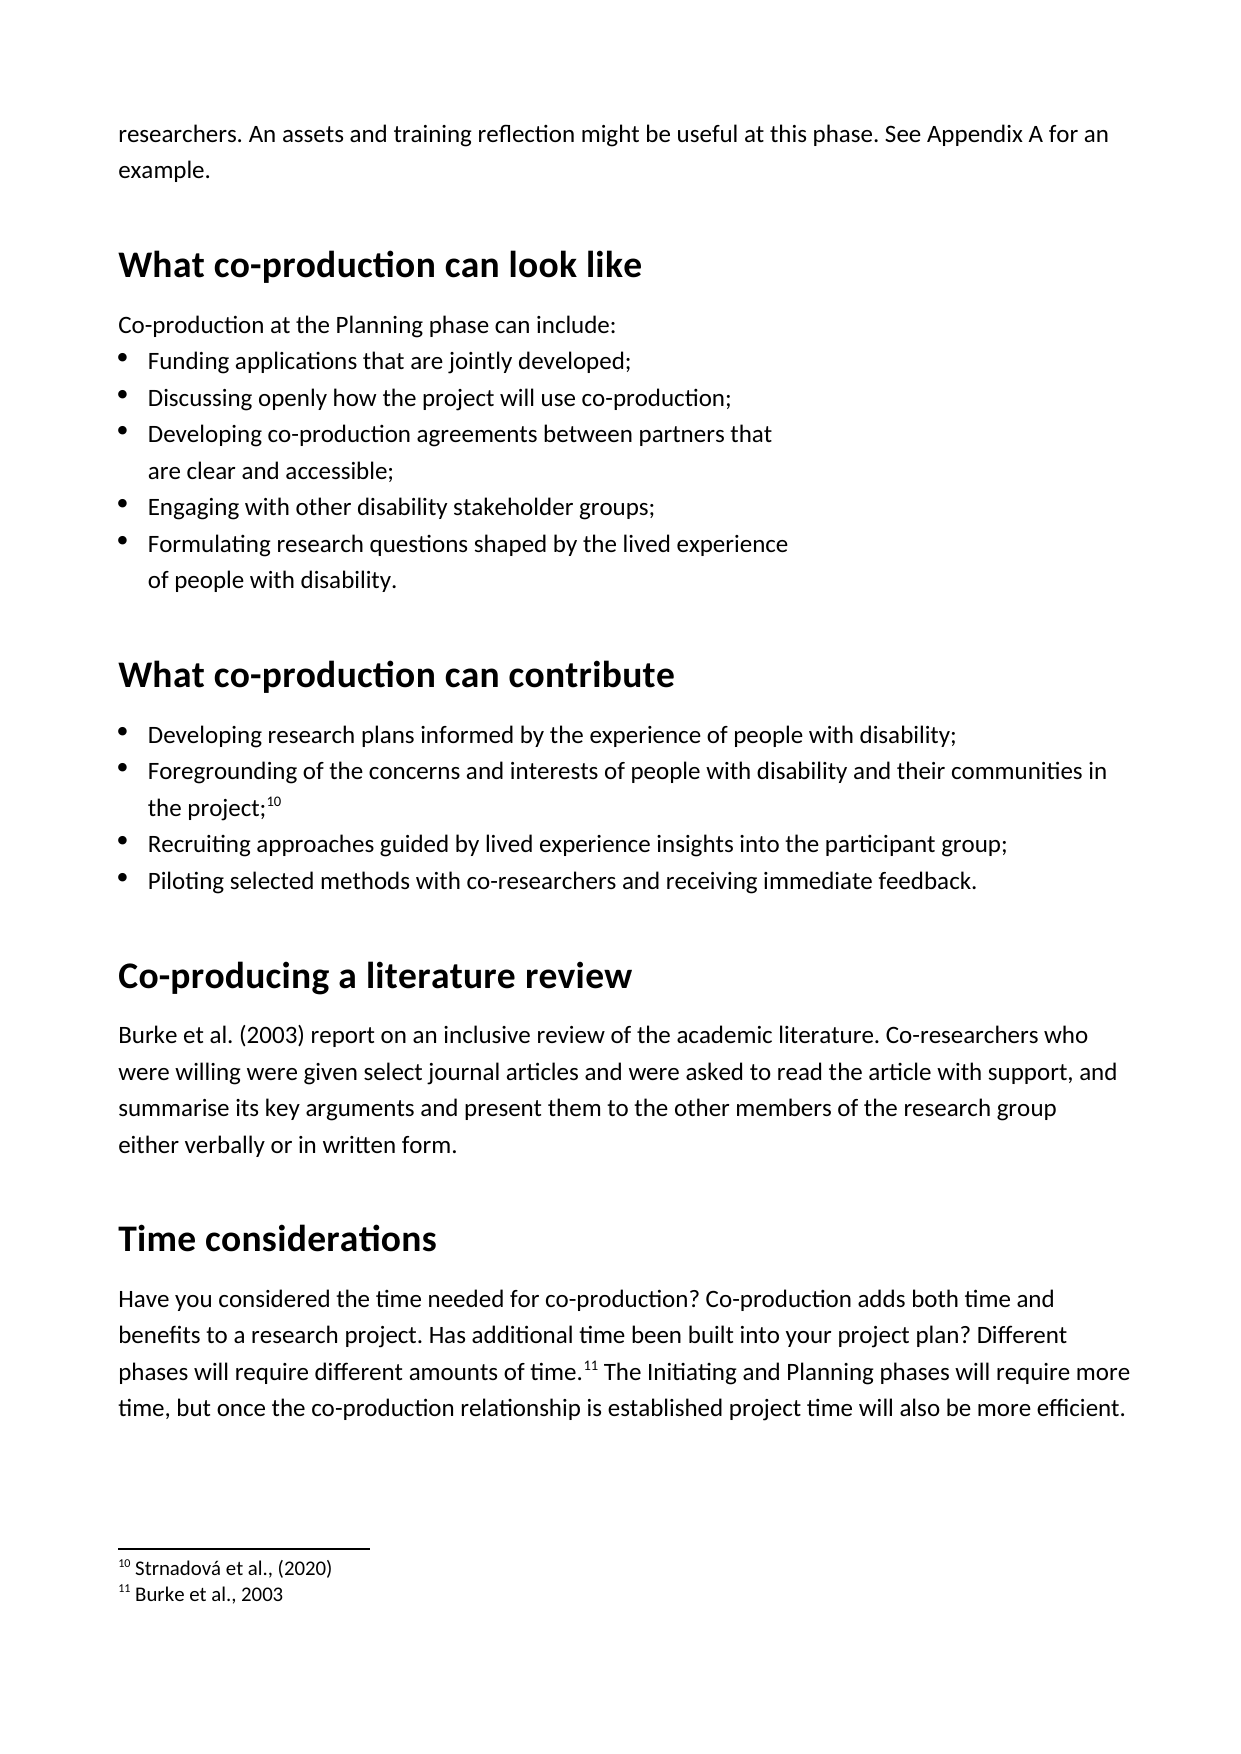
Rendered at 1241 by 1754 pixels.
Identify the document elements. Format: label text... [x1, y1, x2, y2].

subtitle What co-production can contribute [118, 651, 1122, 697]
text Co-production at the Planning phase can include: [118, 309, 1122, 339]
text Engaging with other disability stakeholder groups; [118, 492, 1122, 522]
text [118, 118, 1122, 185]
text Recruiting approaches guided by lived experience insights into the participant group; [118, 828, 1122, 859]
text Foregrounding of the concerns and interests of people with disability and their communities in the project; [118, 755, 1122, 822]
text Burke et al. (2003) report on an inclusive review of the academic literature. Co-researchers who were willing were given select journal articles and were asked to read the article with support, and summarise its key arguments and present them to the other members of the research group either verbally or in written form. [118, 1019, 1122, 1159]
text Developing research plans informed by the experience of people with disability; [118, 719, 1122, 749]
text Funding applications that are jointly developed; [118, 345, 1122, 376]
text Developing co-production agreements between partners that are clear and accessible; [118, 418, 1122, 486]
text Formulating research questions shaped by the lived experience of people with disability. [118, 528, 1122, 595]
subtitle Time considerations [118, 1215, 1122, 1261]
subtitle What co-production can look like [118, 241, 1122, 287]
text Discussing openly how the project will use co-production; [118, 382, 1122, 412]
text Have you considered the time needed for co-production? Co-production adds both time and benefits to a research project. Has additional time been built into your project plan? Different phases will require different amounts of time. The Initiating and Planning phases will require more time, but once the co-production relationship is established project time will also be more efficient. [118, 1283, 1137, 1423]
subtitle Co-producing a literature review [118, 952, 1122, 997]
text Piloting selected methods with co-researchers and receiving immediate feedback. [118, 865, 1122, 896]
